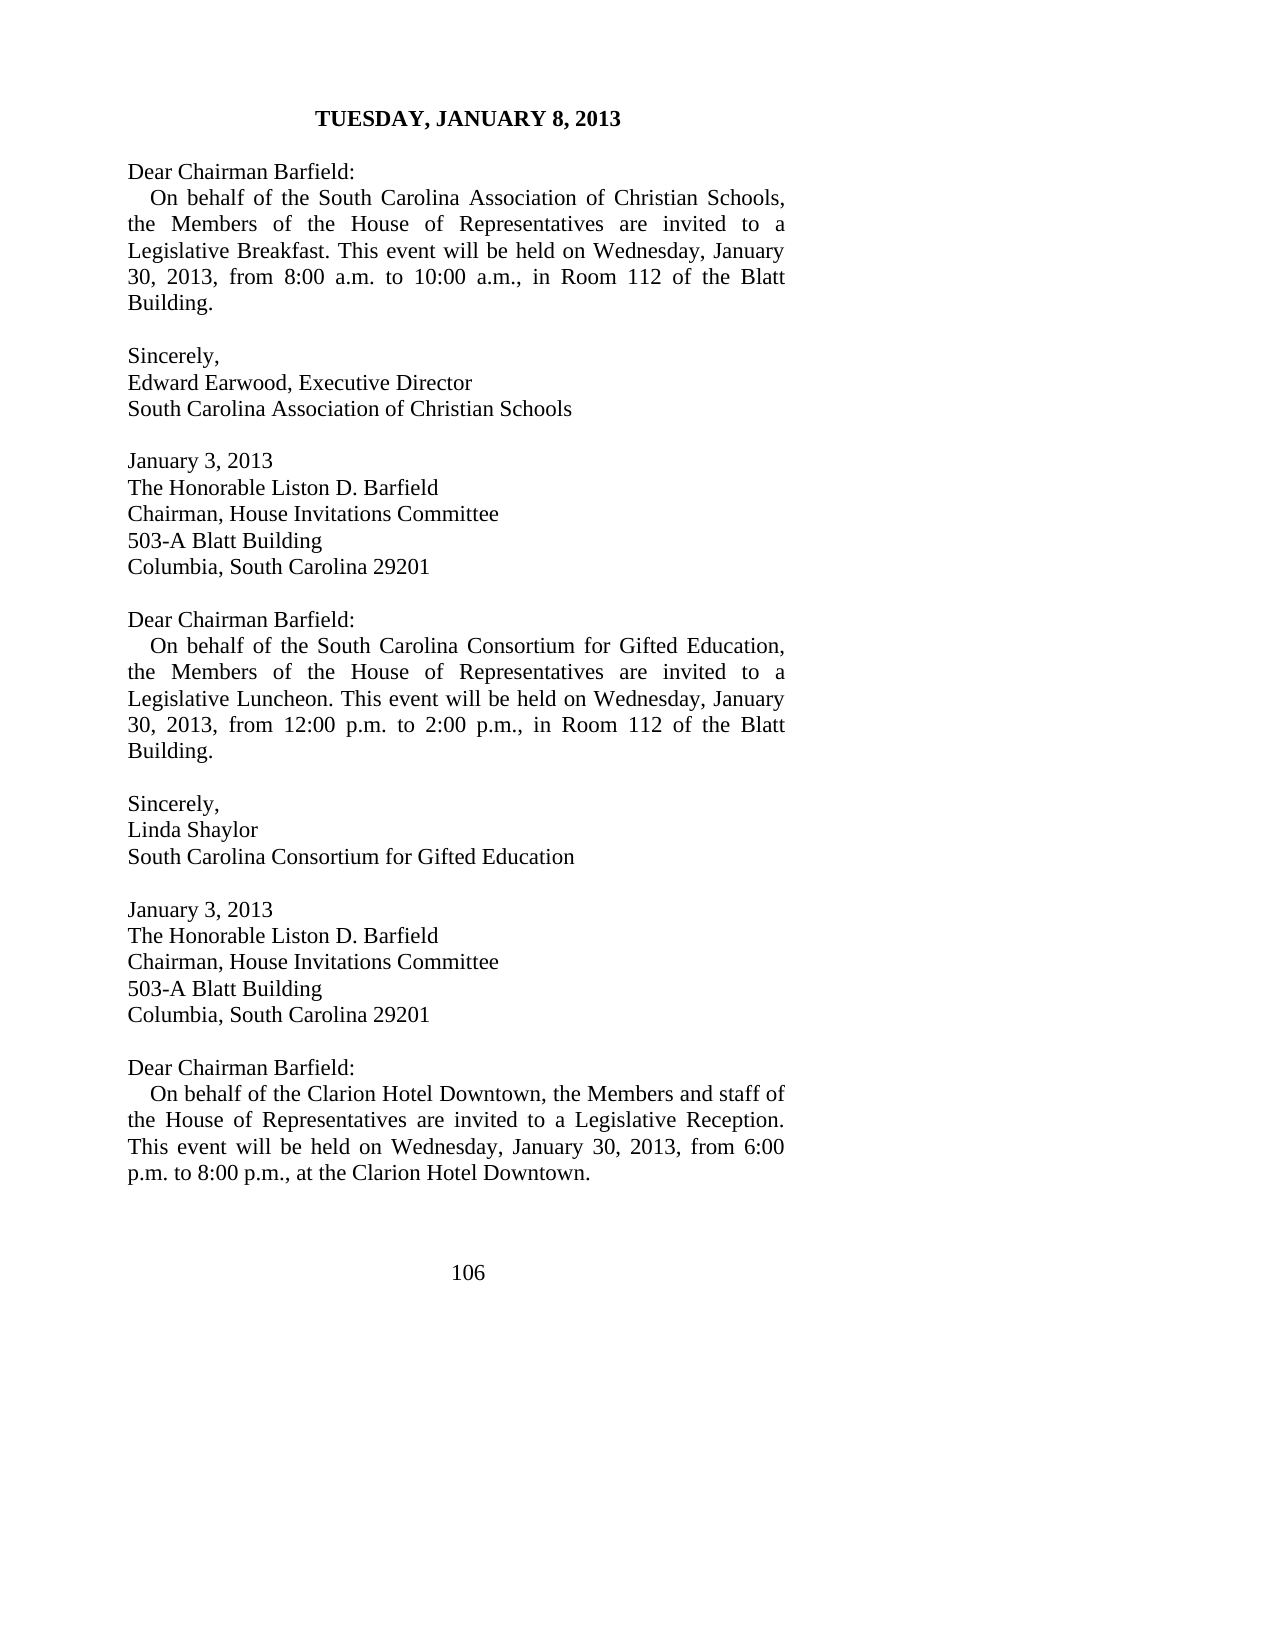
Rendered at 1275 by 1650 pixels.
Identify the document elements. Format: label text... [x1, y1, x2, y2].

text Sincerely, [127, 790, 786, 817]
text South Carolina Consortium for Gifted Education [127, 843, 786, 869]
text Dear Chairman Barfield: [127, 1054, 786, 1080]
text 503-A Blatt Building [127, 975, 786, 1001]
text The Honorable Liston D. Barfield [127, 474, 786, 500]
text January 3, 2013 [127, 896, 786, 922]
text The Honorable Liston D. Barfield [127, 922, 786, 948]
text Chairman, House Invitations Committee [127, 948, 786, 975]
text Dear Chairman Barfield: [127, 606, 786, 632]
text Sincerely, [127, 342, 786, 368]
text On behalf of the South Carolina Consortium for Gifted Education, the Members of the House of Representatives are invited to a Legislative Luncheon. This event will be held on Wednesday, January 30, 2013, from 12:00 p.m. to 2:00 p.m., in Room 112 of the Blatt Building. [127, 632, 786, 764]
text January 3, 2013 [127, 448, 786, 474]
text South Carolina Association of Christian Schools [127, 395, 786, 421]
text Columbia, South Carolina 29201 [127, 553, 786, 579]
text Dear Chairman Barfield: [127, 158, 786, 184]
text Edward Earwood, Executive Director [127, 368, 786, 395]
text On behalf of the Clarion Hotel Downtown, the Members and staff of the House of Representatives are invited to a Legislative Reception. This event will be held on Wednesday, January 30, 2013, from 6:00 p.m. to 8:00 p.m., at the Clarion Hotel Downtown. [127, 1080, 786, 1186]
text On behalf of the South Carolina Association of Christian Schools, the Members of the House of Representatives are invited to a Legislative Breakfast. This event will be held on Wednesday, January 30, 2013, from 8:00 a.m. to 10:00 a.m., in Room 112 of the Blatt Building. [127, 184, 786, 316]
text Chairman, House Invitations Committee [127, 500, 786, 527]
text 503-A Blatt Building [127, 527, 786, 553]
text Linda Shaylor [127, 817, 786, 843]
text Columbia, South Carolina 29201 [127, 1001, 786, 1027]
